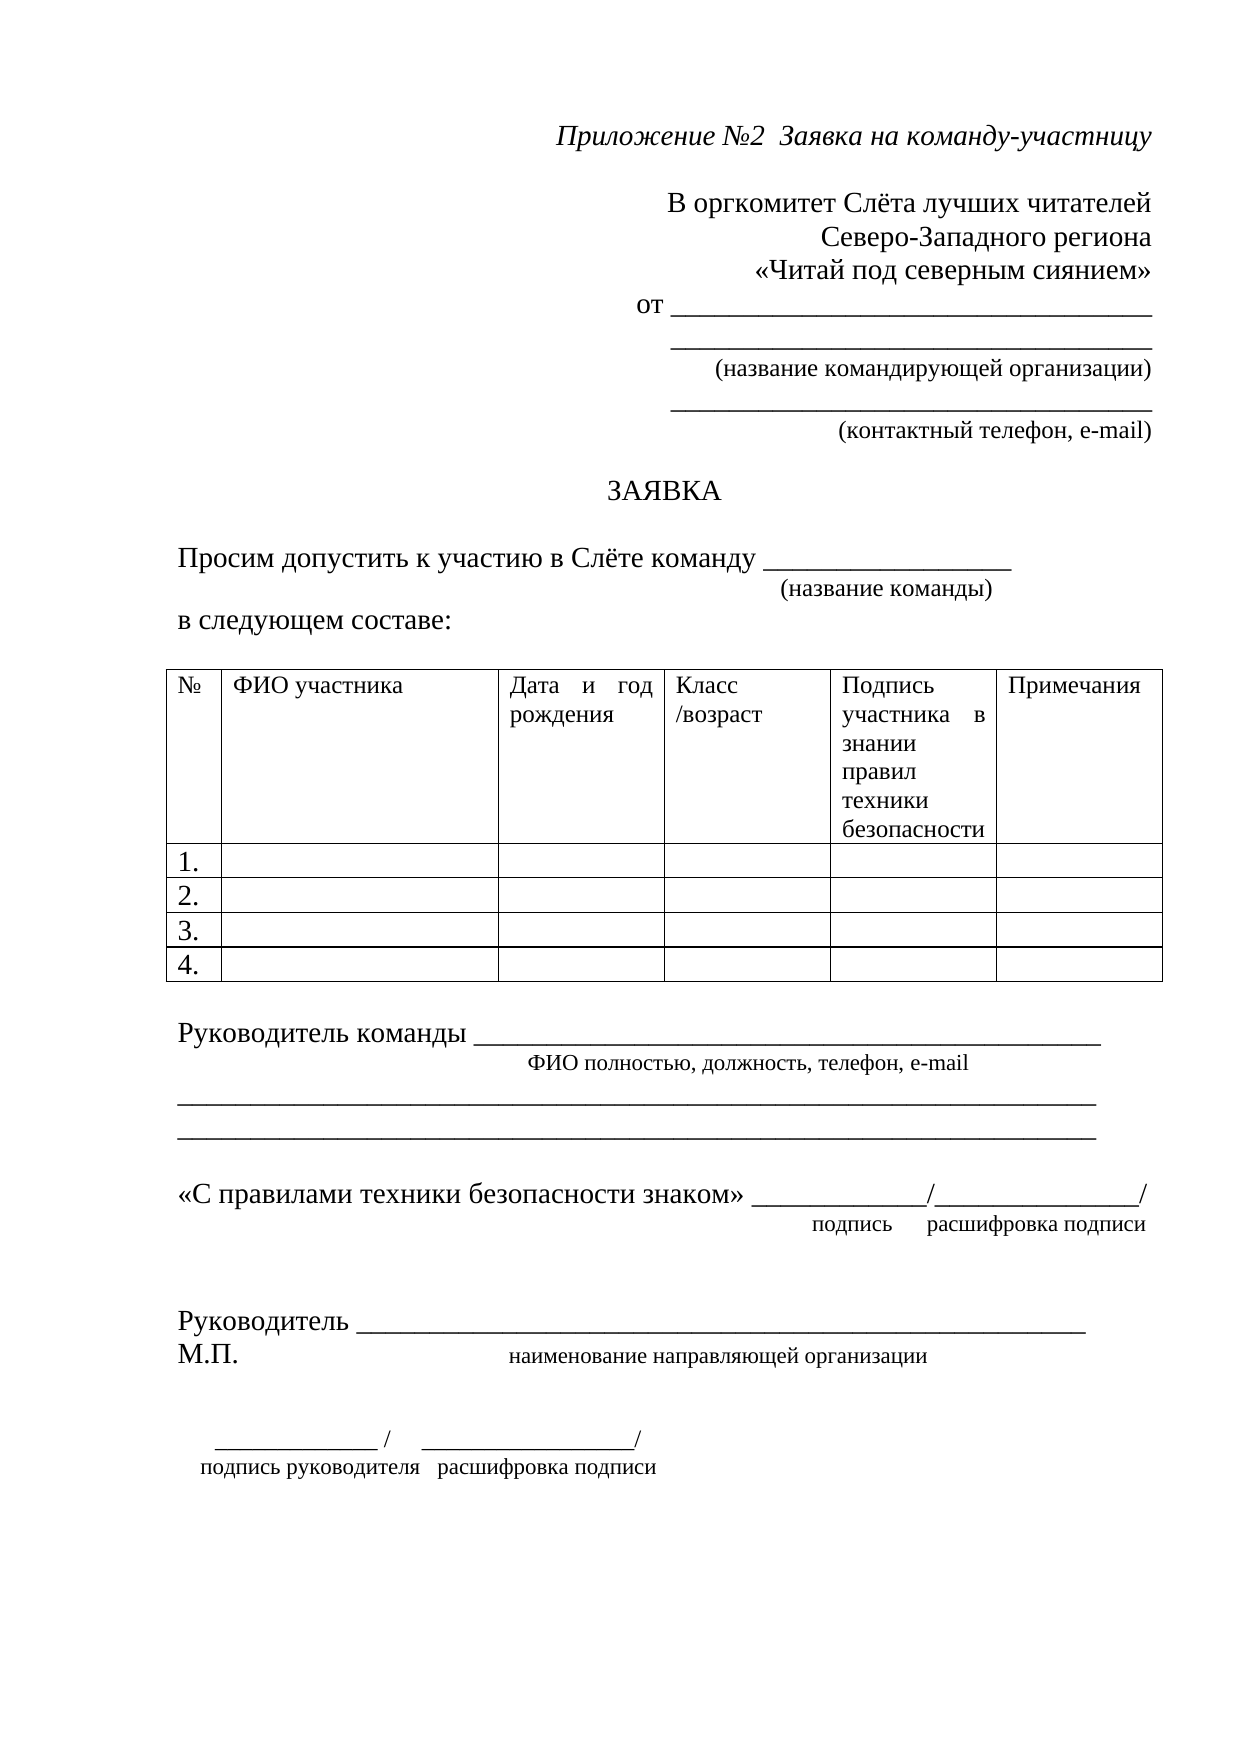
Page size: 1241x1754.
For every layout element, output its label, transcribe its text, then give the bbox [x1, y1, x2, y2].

table_cell [997, 878, 1162, 912]
table_cell 3. [167, 913, 221, 946]
text «Читай под северным сиянием» [177, 252, 1152, 286]
table_cell [222, 844, 498, 877]
table_cell [222, 948, 498, 981]
table_cell [831, 844, 996, 877]
table_header № [167, 670, 221, 843]
table_cell [831, 878, 996, 912]
text _______________________________________________________________ [177, 1076, 1152, 1109]
table_cell [997, 948, 1162, 981]
table_cell [222, 913, 498, 946]
text подпись расшифровка подписи [177, 1210, 1152, 1236]
table_header ФИО участника [222, 670, 498, 843]
table_cell [665, 878, 830, 912]
table_cell 4. [167, 948, 221, 981]
table_cell [665, 913, 830, 946]
table_cell [499, 844, 664, 877]
text Руководитель команды ___________________________________________ [177, 1016, 1152, 1049]
text Северо-Западного региона [177, 219, 1152, 252]
table_cell [665, 844, 830, 877]
table_cell [665, 948, 830, 981]
table_cell [499, 913, 664, 946]
table_header Класс /возраст [665, 670, 830, 843]
table_cell 2. [167, 878, 221, 912]
text В оргкомитет Слёта лучших читателей [177, 185, 1152, 219]
text ЗАЯВКА [177, 473, 1152, 506]
table_cell [499, 878, 664, 912]
text «С правилами техники безопасности знаком» ____________/______________/ [177, 1176, 1152, 1210]
text _______________________________________________________________ [177, 1109, 1152, 1143]
text подпись руководителя расшифровка подписи [177, 1453, 1152, 1480]
table_cell [997, 913, 1162, 946]
text от _________________________________ [177, 286, 1152, 319]
text _________________________________ [177, 319, 1152, 353]
text Руководитель __________________________________________________ [177, 1303, 1152, 1337]
table_cell [997, 844, 1162, 877]
table_cell [499, 948, 664, 981]
table_cell [831, 913, 996, 946]
text _________________________________ [177, 382, 1152, 415]
table_cell [831, 948, 996, 981]
table_header Подпись участника в знании правил техники безопасности [831, 670, 996, 843]
text (название команды) [177, 573, 1152, 602]
text _____________ / _________________/ [177, 1424, 1152, 1453]
text Приложение №2 Заявка на команду-участницу [177, 118, 1152, 152]
table_cell [222, 878, 498, 912]
table_header Примечания [997, 670, 1162, 843]
text в следующем составе: [177, 602, 1152, 636]
text (название командирующей организации) [177, 353, 1152, 382]
table_cell 1. [167, 844, 221, 877]
text ФИО полностью, должность, телефон, e-mail [177, 1049, 1152, 1076]
text М.П. наименование направляющей организации [177, 1337, 1152, 1370]
table_header Дата и год рождения [499, 670, 664, 843]
text (контактный телефон, e-mail) [177, 415, 1152, 444]
text Просим допустить к участию в Слёте команду _________________ [177, 540, 1152, 573]
